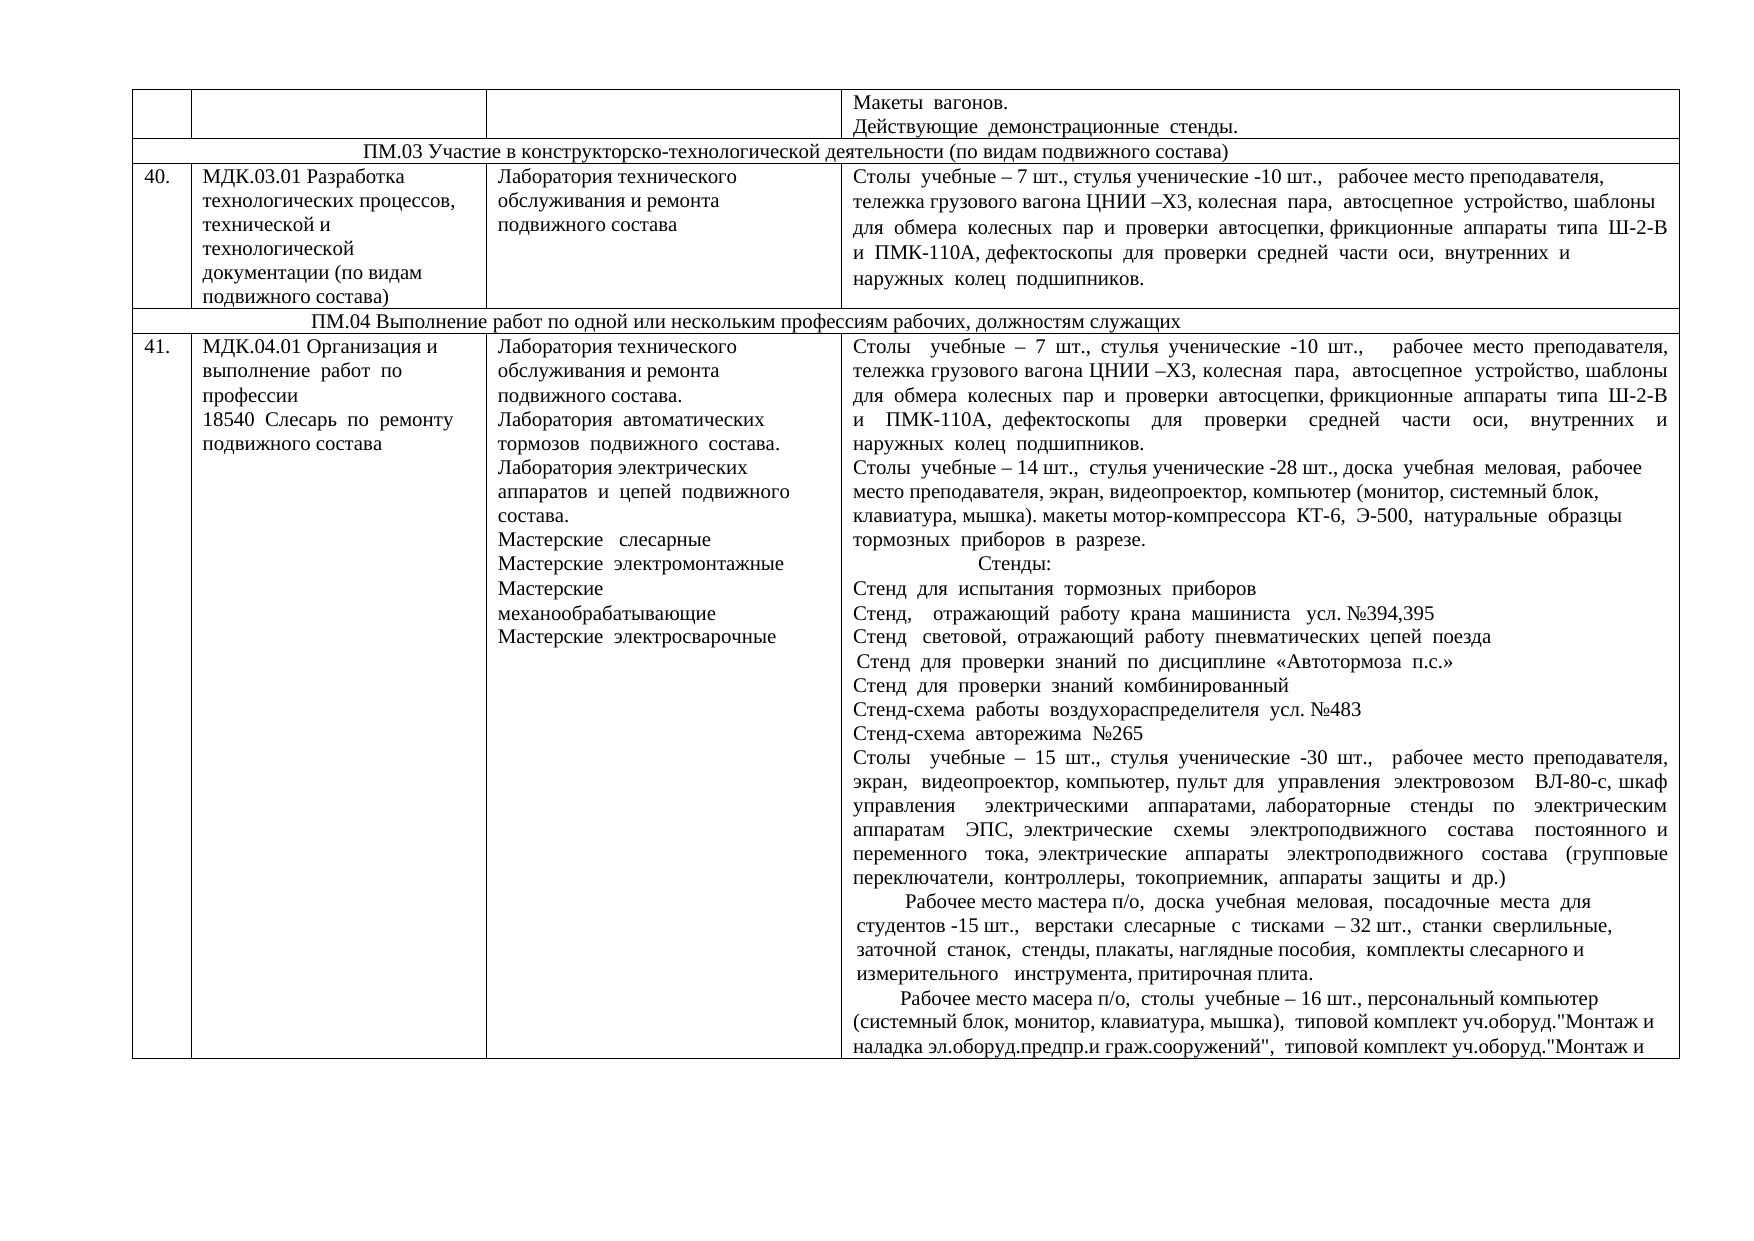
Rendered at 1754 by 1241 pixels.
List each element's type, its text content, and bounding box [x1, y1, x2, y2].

table_cell Столы учебные – 7 шт., стулья ученические -10 шт., рабочее место преподавателя, тележка грузового вагона ЦНИИ –Х3, колесная пара, автосцепное устройство, шаблоны для обмера колесных пар и проверки автосцепки, фрикционные аппараты типа Ш-2-В и ПМК-110А, дефектоскопы для проверки средней части оси, внутренних и наружных колец подшипников. [842, 164, 1679, 308]
table_cell МДК.03.01 Разработка технологических процессов, технической и технологической документации (по видам подвижного состава) [192, 164, 486, 308]
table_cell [487, 90, 841, 138]
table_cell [192, 90, 486, 138]
table_cell [133, 164, 191, 308]
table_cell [192, 334, 486, 1058]
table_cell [487, 334, 841, 1058]
table_cell ПМ.03 Участие в конструкторско-технологической деятельности (по видам подвижного состава) [133, 139, 1679, 163]
table_cell ПМ.04 Выполнение работ по одной или нескольким профессиям рабочих, должностям служащих [133, 309, 1679, 333]
table_cell [133, 90, 191, 138]
table_cell Лаборатория технического обслуживания и ремонта подвижного состава [487, 164, 841, 308]
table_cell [842, 334, 1679, 1058]
table_cell [133, 334, 191, 1058]
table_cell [842, 90, 1679, 138]
